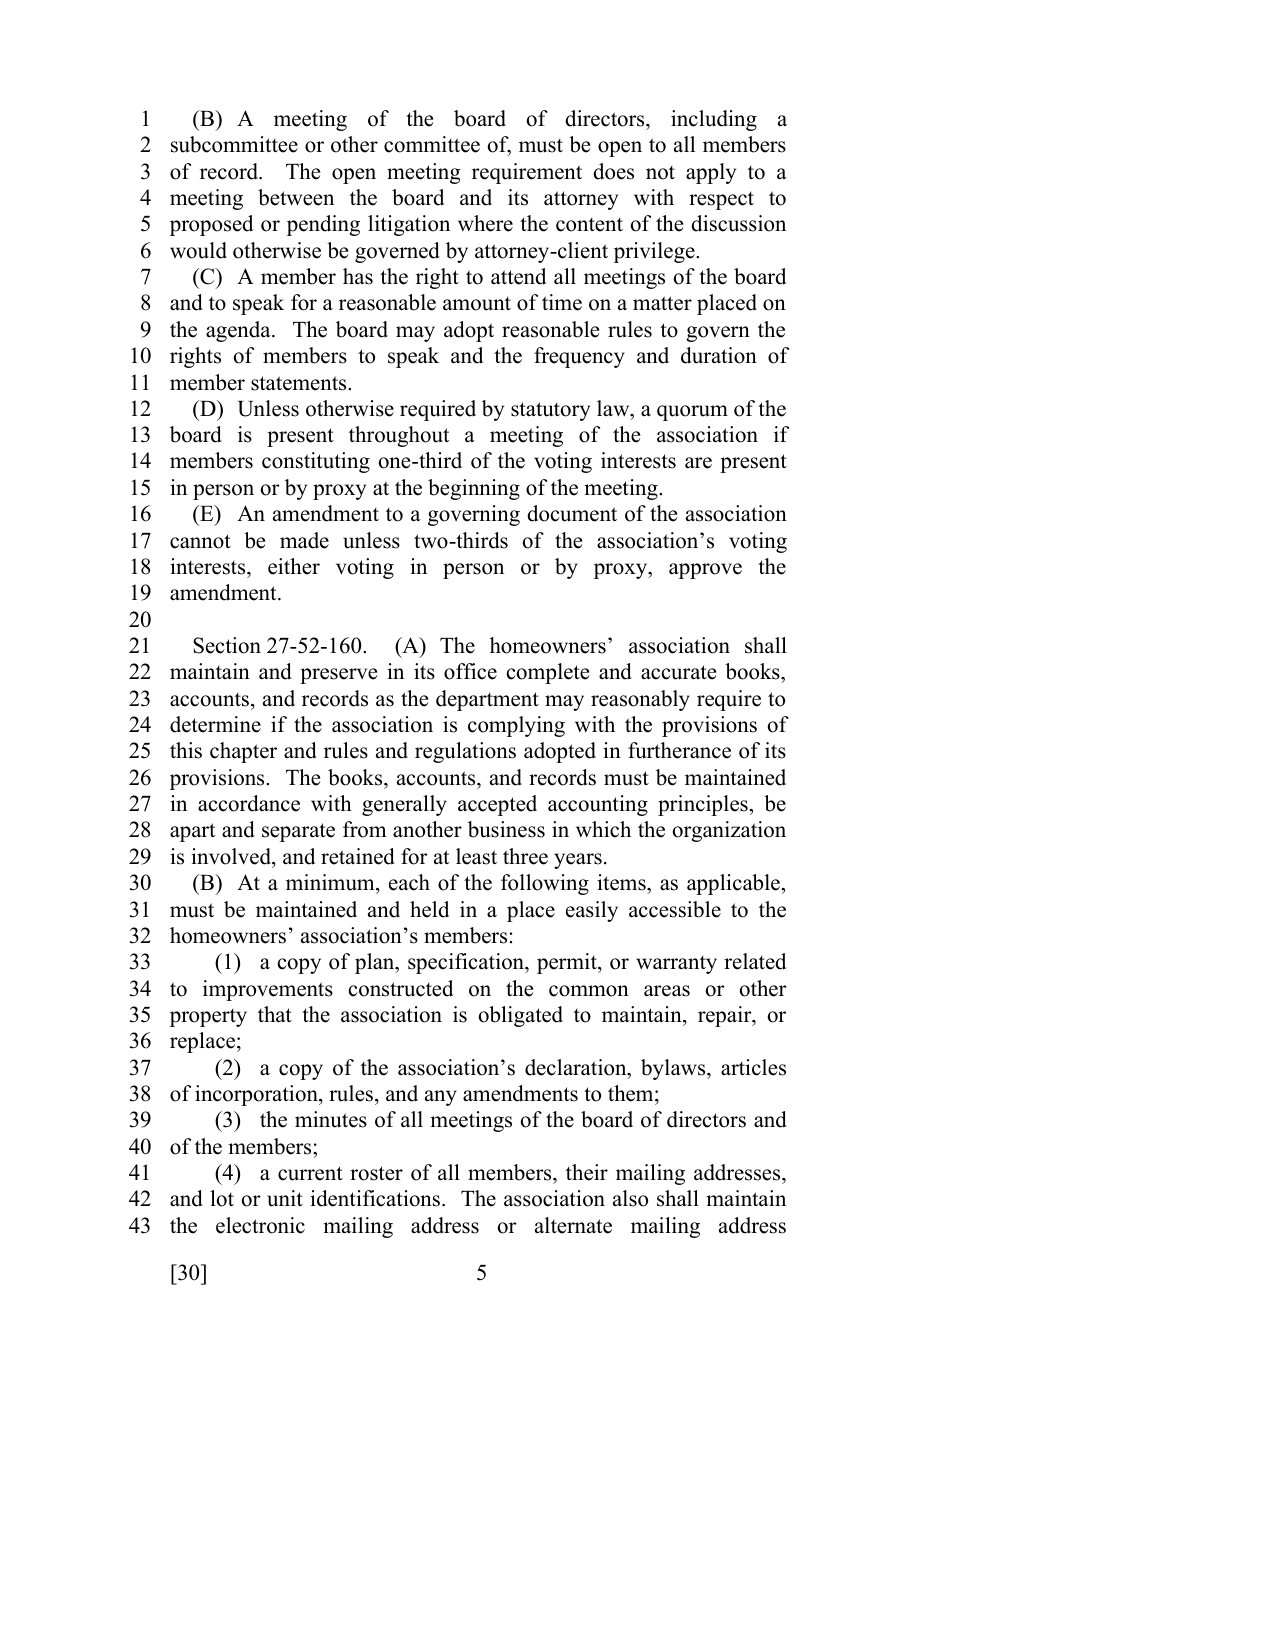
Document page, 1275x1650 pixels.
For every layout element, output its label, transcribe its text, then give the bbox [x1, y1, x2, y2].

text (D) Unless otherwise required by statutory law, a quorum of the board is present throughout a meeting of the association if members constituting one-third of the voting interests are present in person or by proxy at the beginning of the meeting. [169, 395, 787, 500]
text (B) At a minimum, each of the following items, as applicable, must be maintained and held in a place easily accessible to the homeowners’ association’s members: [169, 869, 787, 948]
text (C) A member has the right to attend all meetings of the board and to speak for a reasonable amount of time on a matter placed on the agenda. The board may adopt reasonable rules to govern the rights of members to speak and the frequency and duration of member statements. [169, 263, 787, 395]
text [169, 1159, 787, 1238]
text (2) a copy of the association’s declaration, bylaws, articles of incorporation, rules, and any amendments to them; [169, 1054, 787, 1106]
text (1) a copy of plan, specification, permit, or warranty related to improvements constructed on the common areas or other property that the association is obligated to maintain, repair, or replace; [169, 948, 787, 1054]
text (B) A meeting of the board of directors, including a subcommittee or other committee of, must be open to all members of record. The open meeting requirement does not apply to a meeting between the board and its attorney with respect to proposed or pending litigation where the content of the discussion would otherwise be governed by attorney-client privilege. [169, 105, 787, 263]
text Section 27-52-160. (A) The homeowners’ association shall maintain and preserve in its office complete and accurate books, accounts, and records as the department may reasonably require to determine if the association is complying with the provisions of this chapter and rules and regulations adopted in furtherance of its provisions. The books, accounts, and records must be maintained in accordance with generally accepted accounting principles, be apart and separate from another business in which the organization is involved, and retained for at least three years. [169, 632, 787, 869]
text (3) the minutes of all meetings of the board of directors and of the members; [169, 1106, 787, 1159]
text (E) An amendment to a governing document of the association cannot be made unless two-thirds of the association’s voting interests, either voting in person or by proxy, approve the amendment. [169, 500, 787, 606]
